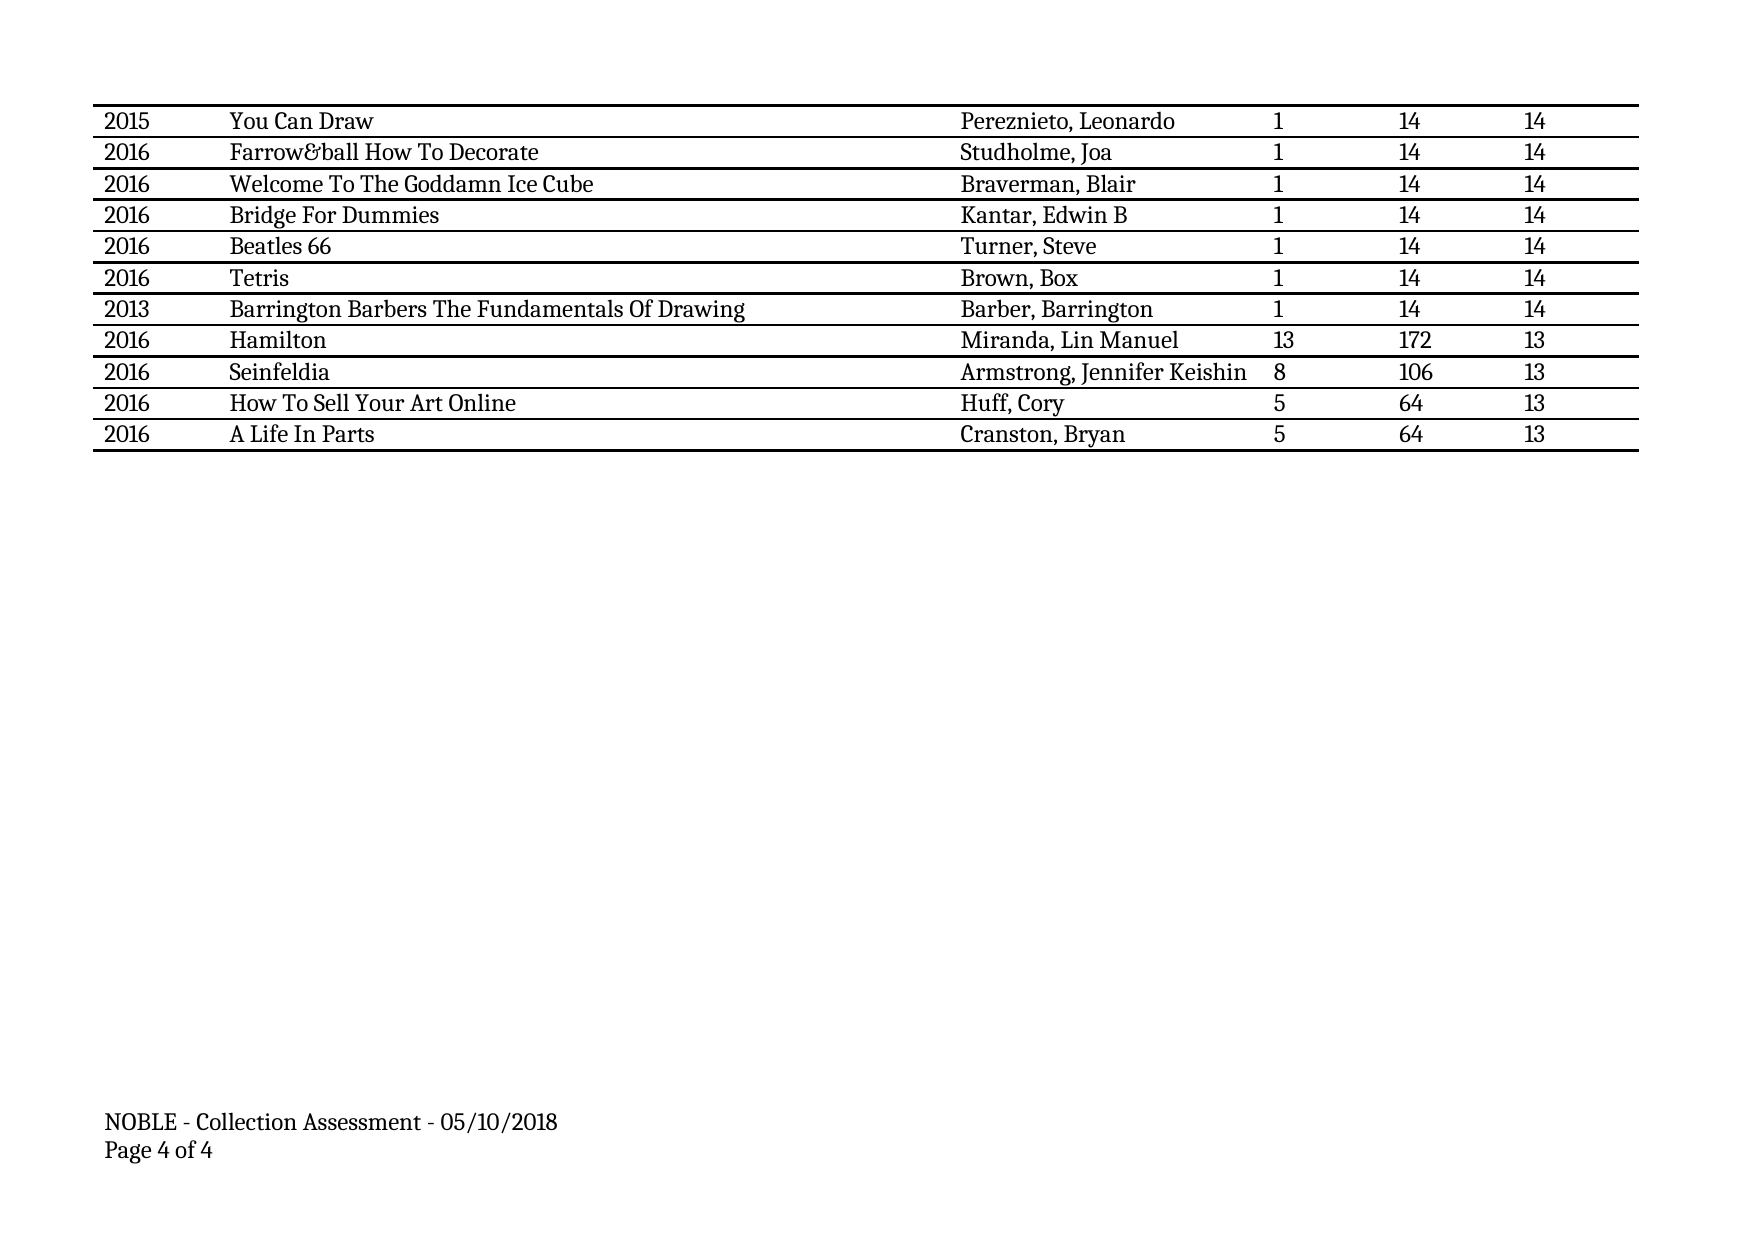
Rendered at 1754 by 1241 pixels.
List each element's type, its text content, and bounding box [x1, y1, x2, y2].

table_cell 2016 [93, 232, 218, 261]
table_cell 1 [1263, 107, 1388, 136]
table_cell 172 [1388, 326, 1513, 355]
table_cell 106 [1388, 358, 1513, 386]
table_cell 5 [1263, 389, 1388, 418]
table_cell 13 [1513, 389, 1638, 418]
table_cell 2016 [93, 389, 218, 418]
table_cell 2015 [93, 107, 218, 136]
table_cell Kantar, Edwin B [949, 201, 1262, 229]
table_cell 2016 [93, 138, 218, 167]
table_cell 13 [1513, 420, 1638, 449]
table_cell Miranda, Lin Manuel [949, 326, 1262, 355]
table_cell 13 [1513, 358, 1638, 386]
table_cell 14 [1513, 295, 1638, 324]
table_cell 5 [1263, 420, 1388, 449]
table_cell 2013 [93, 295, 218, 324]
table_cell 64 [1388, 389, 1513, 418]
table_cell 14 [1388, 107, 1513, 136]
table_cell 14 [1388, 264, 1513, 292]
table_cell Barber, Barrington [949, 295, 1262, 324]
table_cell 2016 [93, 326, 218, 355]
table_cell Armstrong, Jennifer Keishin [949, 358, 1262, 386]
table_cell 1 [1263, 295, 1388, 324]
table_cell Huff, Cory [949, 389, 1262, 418]
table_cell 13 [1263, 326, 1388, 355]
table_cell 14 [1388, 170, 1513, 198]
table_cell 14 [1388, 232, 1513, 261]
table_cell 14 [1513, 201, 1638, 229]
table_cell 64 [1388, 420, 1513, 449]
table_cell How To Sell Your Art Online [218, 389, 949, 418]
table_cell Pereznieto, Leonardo [949, 107, 1262, 136]
table_cell Studholme, Joa [949, 138, 1262, 167]
table_cell Brown, Box [949, 264, 1262, 292]
table_cell 14 [1513, 107, 1638, 136]
table_cell Seinfeldia [218, 358, 949, 386]
table_cell 1 [1263, 170, 1388, 198]
table_cell 2016 [93, 264, 218, 292]
table_cell Bridge For Dummies [218, 201, 949, 229]
table_cell 13 [1513, 326, 1638, 355]
table_cell 1 [1263, 232, 1388, 261]
table_cell 14 [1388, 295, 1513, 324]
table_cell Turner, Steve [949, 232, 1262, 261]
table_cell 8 [1263, 358, 1388, 386]
table_cell 1 [1263, 138, 1388, 167]
table_cell 14 [1513, 264, 1638, 292]
table_cell 14 [1513, 170, 1638, 198]
table_cell Welcome To The Goddamn Ice Cube [218, 170, 949, 198]
table_cell Cranston, Bryan [949, 420, 1262, 449]
table_cell Hamilton [218, 326, 949, 355]
table_cell Barrington Barbers The Fundamentals Of Drawing [218, 295, 949, 324]
table_cell 14 [1388, 138, 1513, 167]
table_cell 14 [1388, 201, 1513, 229]
table_cell 1 [1263, 201, 1388, 229]
table_cell 2016 [93, 170, 218, 198]
table_cell Beatles 66 [218, 232, 949, 261]
table_cell Braverman, Blair [949, 170, 1262, 198]
table_cell 2016 [93, 358, 218, 386]
table_cell Tetris [218, 264, 949, 292]
table_cell 14 [1513, 232, 1638, 261]
table_cell Farrow&ball How To Decorate [218, 138, 949, 167]
table_cell 1 [1263, 264, 1388, 292]
table_cell 14 [1513, 138, 1638, 167]
table_cell You Can Draw [218, 107, 949, 136]
table_cell 2016 [93, 420, 218, 449]
table_cell 2016 [93, 201, 218, 229]
table_cell A Life In Parts [218, 420, 949, 449]
